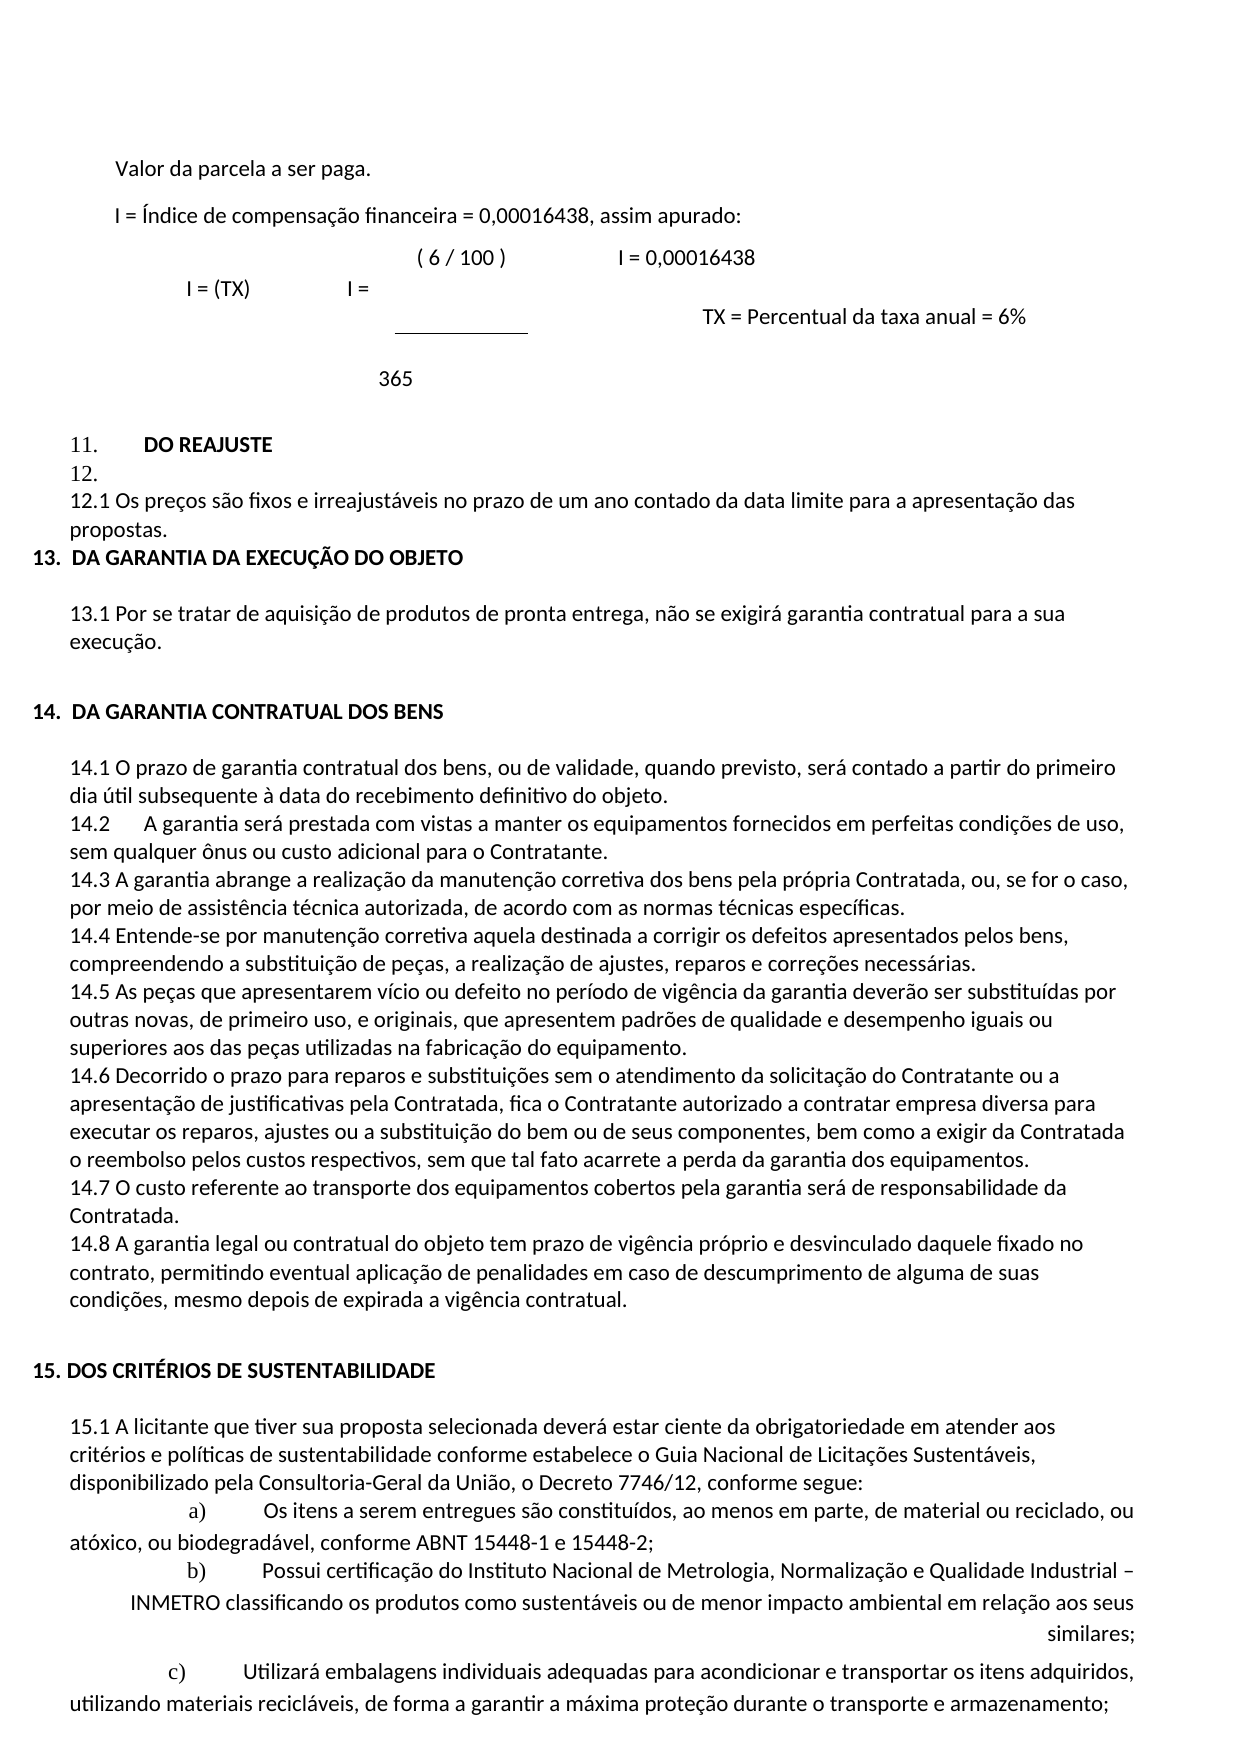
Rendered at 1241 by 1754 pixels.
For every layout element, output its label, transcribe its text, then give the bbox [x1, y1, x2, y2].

text 14.7 O custo referente ao transporte dos equipamentos cobertos pela garantia será de responsabilidade da Contratada. [69, 1173, 1136, 1229]
list Os itens a serem entregues são constituídos, ao menos em parte, de material ou reciclado, ou [69, 1496, 1135, 1524]
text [115, 154, 1007, 182]
subtitle 13. DA GARANTIA DA EXECUÇÃO DO OBJETO [32, 543, 1137, 571]
list Possui certificação do Instituto Nacional de Metrologia, Normalização e Qualidade Industrial –INMETRO classificando os produtos como sustentáveis ou de menor impacto ambiental em relação aos seus similares; [69, 1556, 1135, 1647]
text atóxico, ou biodegradável, conforme ABNT 15448-1 e 15448-2; [69, 1528, 1136, 1556]
subtitle DO REAJUSTE [69, 431, 1137, 459]
subtitle 14. DA GARANTIA CONTRATUAL DOS BENS [32, 697, 1137, 725]
text utilizando materiais recicláveis, de forma a garantir a máxima proteção durante o transporte e armazenamento; [69, 1689, 1136, 1717]
subtitle 15. DOS CRITÉRIOS DE SUSTENTABILIDADE [32, 1356, 1137, 1384]
text I = (TX) I = [69, 274, 1137, 302]
text TX = Percentual da taxa anual = 6% [69, 302, 1026, 330]
text 15.1 A licitante que tiver sua proposta selecionada deverá estar ciente da obrigatoriedade em atender aos critérios e políticas de sustentabilidade conforme estabelece o Guia Nacional de Licitações Sustentáveis, disponibilizado pela Consultoria-Geral da União, o Decreto 7746/12, conforme segue: [69, 1412, 1136, 1496]
text 14.4 Entende-se por manutenção corretiva aquela destinada a corrigir os defeitos apresentados pelos bens, compreendendo a substituição de peças, a realização de ajustes, reparos e correções necessárias. [69, 921, 1136, 977]
text 14.1 O prazo de garantia contratual dos bens, ou de validade, quando previsto, será contado a partir do primeiro dia útil subsequente à data do recebimento definitivo do objeto. [69, 753, 1136, 809]
text ( 6 / 100 ) I = 0,00016438 [69, 243, 1137, 272]
text 14.2 A garantia será prestada com vistas a manter os equipamentos fornecidos em perfeitas condições de uso, sem qualquer ônus ou custo adicional para o Contratante. [69, 809, 1136, 865]
text I = Índice de compensação financeira = 0,00016438, assim apurado: [114, 201, 1137, 229]
text 12.1 Os preços são fixos e irreajustáveis no prazo de um ano contado da data limite para a apresentação das propostas. [69, 487, 1136, 543]
text 13.1 Por se tratar de aquisição de produtos de pronta entrega, não se exigirá garantia contratual para a sua execução. [69, 599, 1136, 655]
text 14.8 A garantia legal ou contratual do objeto tem prazo de vigência próprio e desvinculado daquele fixado no contrato, permitindo eventual aplicação de penalidades em caso de descumprimento de alguma de suas condições, mesmo depois de expirada a vigência contratual. [69, 1229, 1136, 1314]
text 365 [69, 364, 1136, 392]
text 14.6 Decorrido o prazo para reparos e substituições sem o atendimento da solicitação do Contratante ou a apresentação de justificativas pela Contratada, fica o Contratante autorizado a contratar empresa diversa para executar os reparos, ajustes ou a substituição do bem ou de seus componentes, bem como a exigir da Contratada o reembolso pelos custos respectivos, sem que tal fato acarrete a perda da garantia dos equipamentos. [69, 1061, 1136, 1173]
text 14.3 A garantia abrange a realização da manutenção corretiva dos bens pela própria Contratada, ou, se for o caso, por meio de assistência técnica autorizada, de acordo com as normas técnicas específicas. [69, 865, 1136, 921]
text 14.5 As peças que apresentarem vício ou defeito no período de vigência da garantia deverão ser substituídas por outras novas, de primeiro uso, e originais, que apresentem padrões de qualidade e desempenho iguais ou superiores aos das peças utilizadas na fabricação do equipamento. [69, 977, 1136, 1061]
list Utilizará embalagens individuais adequadas para acondicionar e transportar os itens adquiridos, [69, 1657, 1135, 1685]
